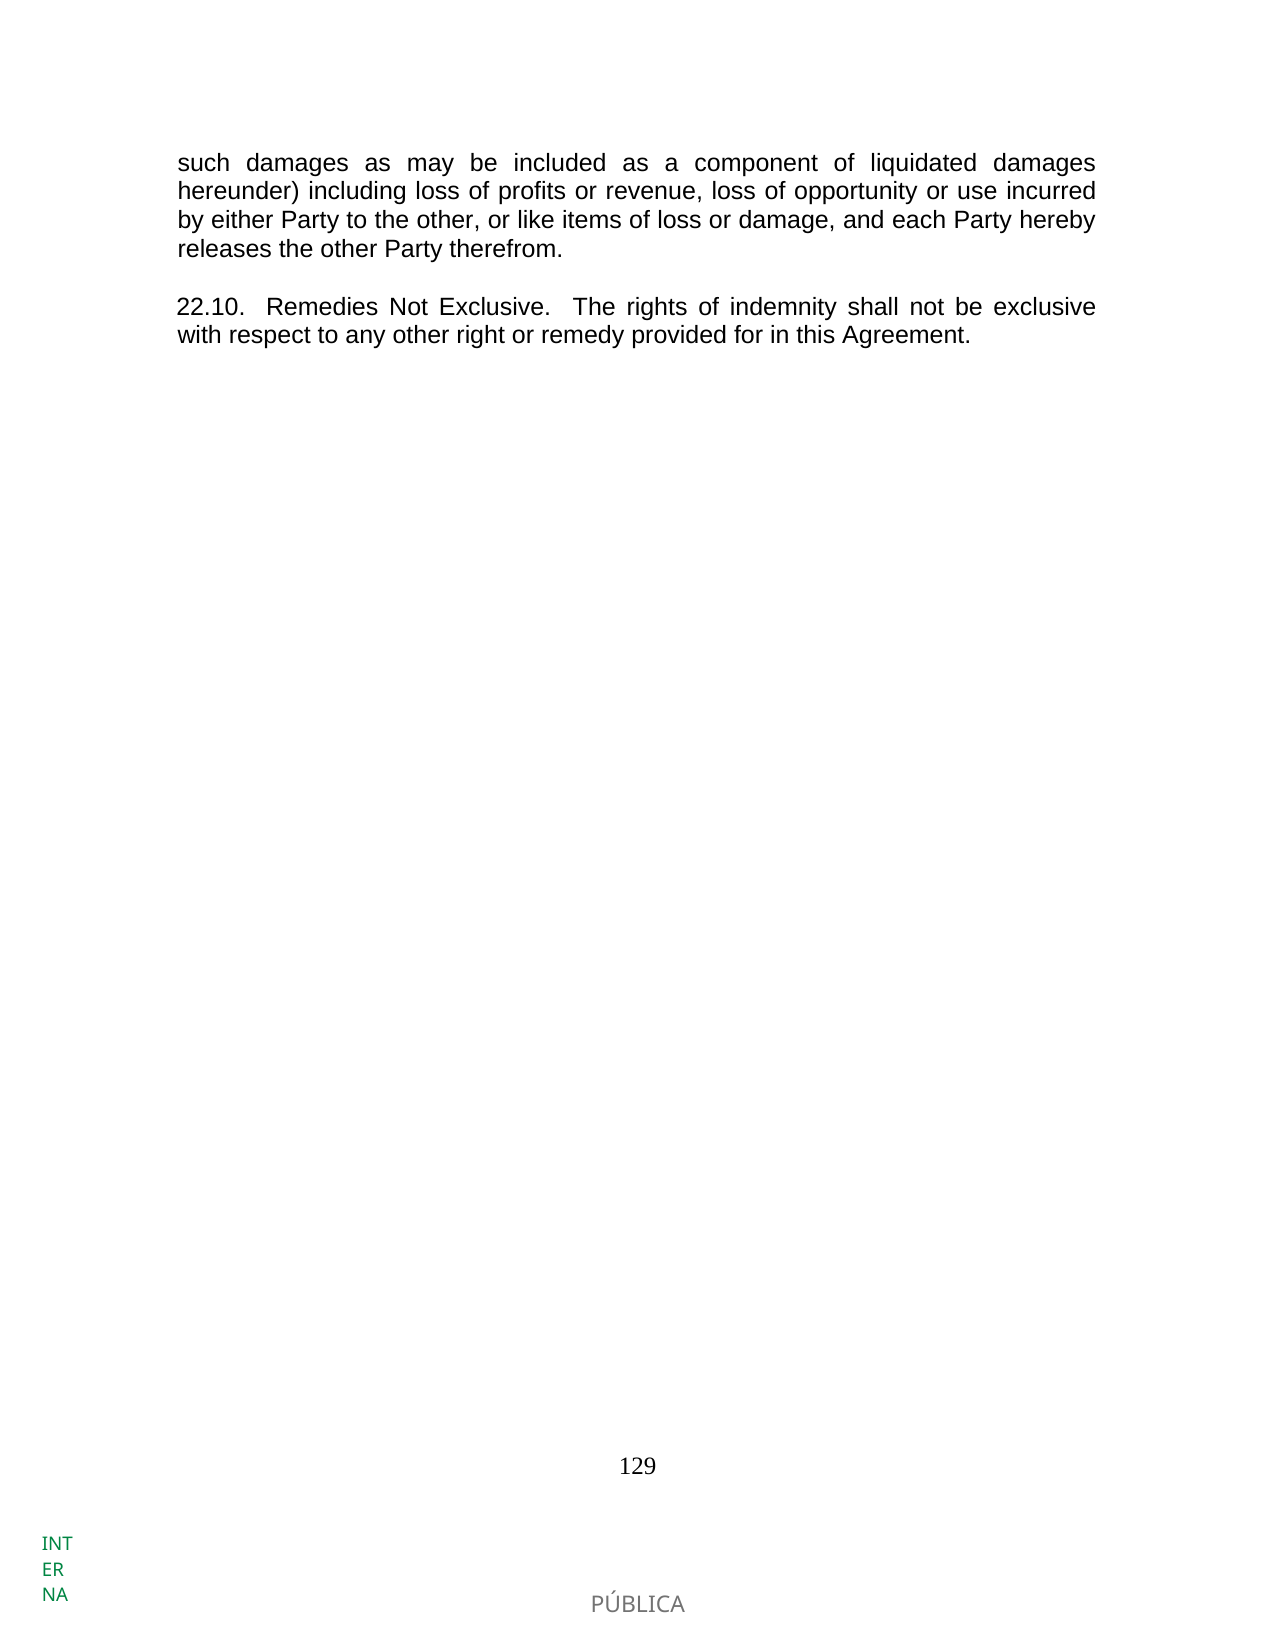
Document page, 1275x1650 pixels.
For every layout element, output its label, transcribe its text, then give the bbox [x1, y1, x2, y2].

list Remedies Not Exclusive. The rights of indemnity shall not be exclusive with respect to any other right or remedy provided for in this Agreement. [176, 292, 1098, 349]
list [177, 148, 1098, 263]
